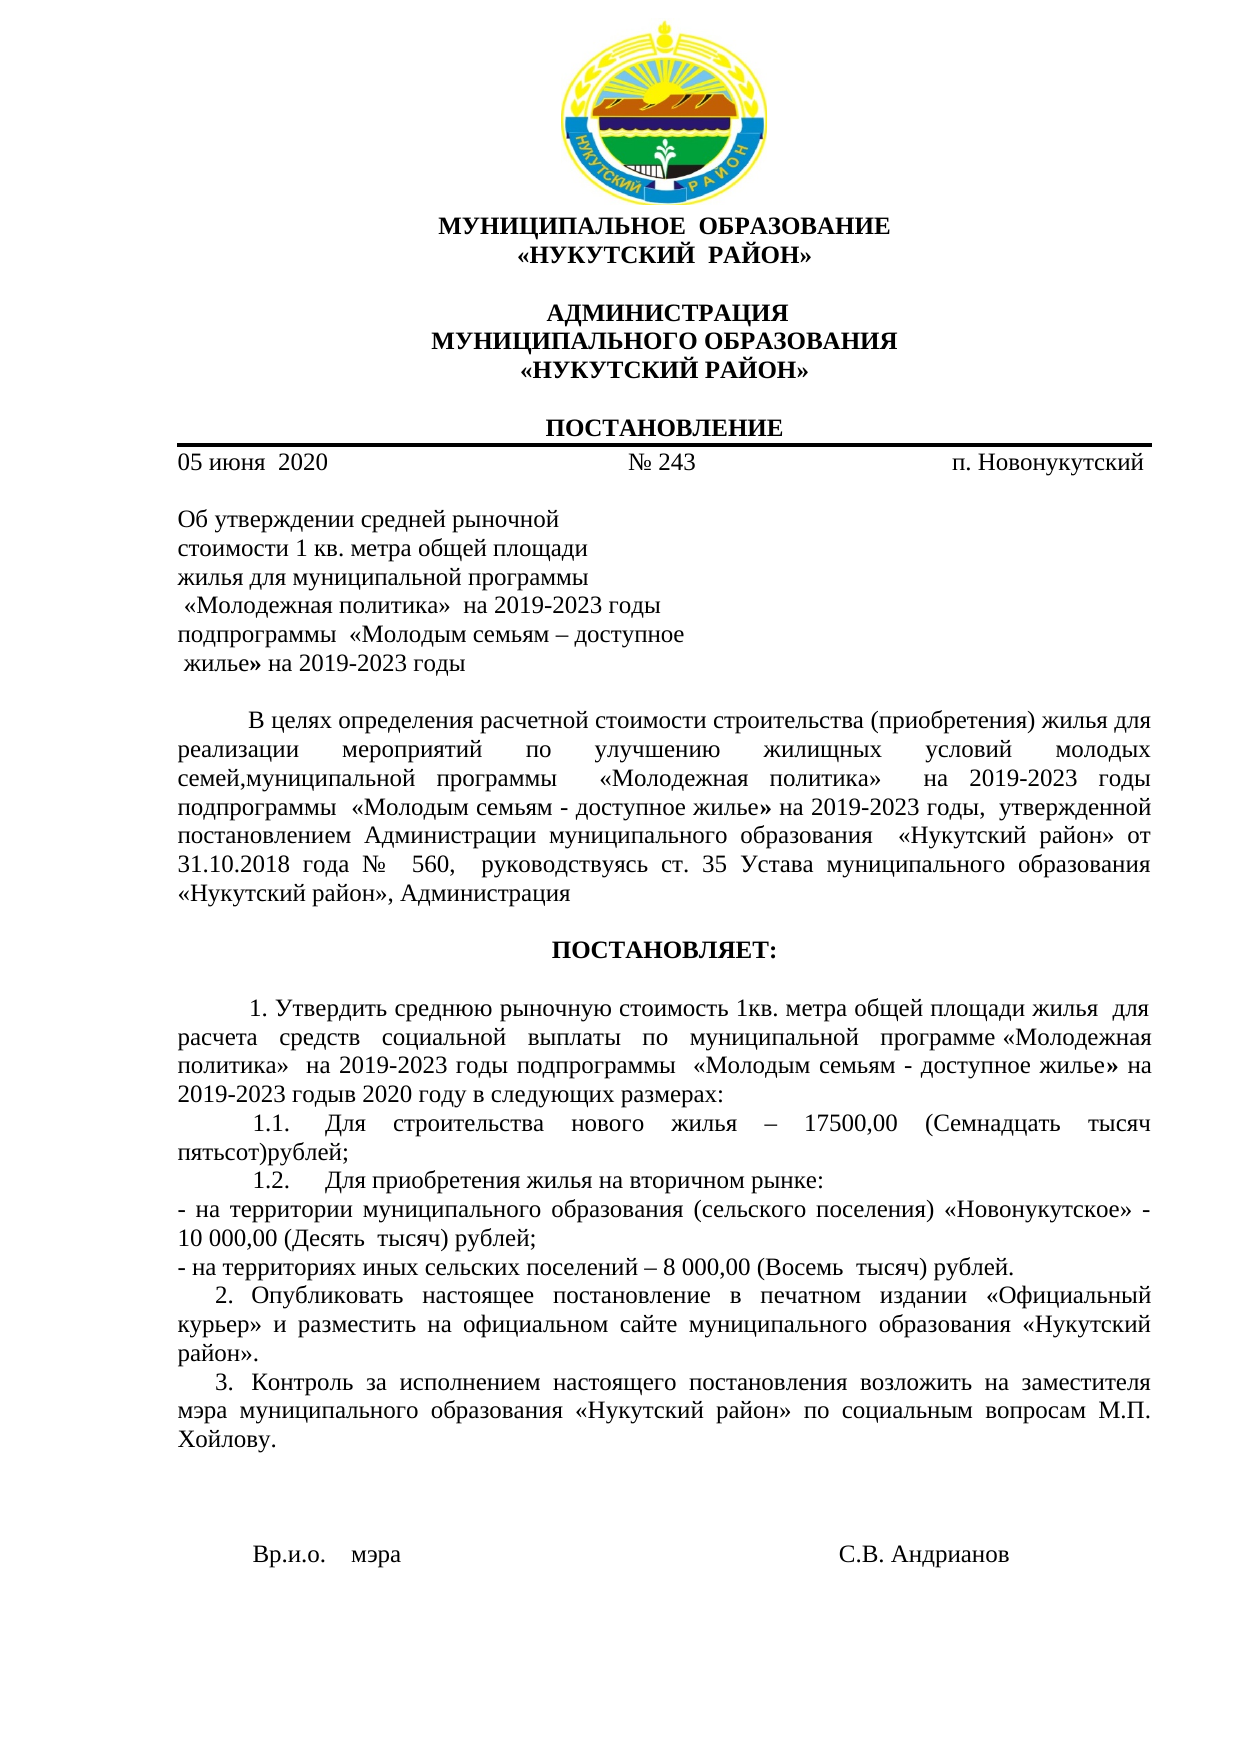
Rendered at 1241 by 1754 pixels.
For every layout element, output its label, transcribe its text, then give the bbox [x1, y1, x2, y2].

list Опубликовать настоящее постановление в печатном издании «Официальный курьер» и разместить на официальном сайте муниципального образования «Нукутский район». [177, 1280, 1152, 1367]
picture [576, 135, 641, 192]
text Об утверждении средней рыночной [177, 504, 1152, 533]
text МУНИЦИПАЛЬНОЕ ОБРАЗОВАНИЕ [177, 211, 1152, 240]
text В целях определения расчетной стоимости строительства (приобретения) жилья для реализации мероприятий по улучшению жилищных условий молодых семей,муниципальной программы «Молодежная политика» на 2019-2023 годы подпрограммы «Молодым семьям - доступное жилье» на 2019-2023 годы, утвержденной постановлением Администрации муниципального образования «Нукутский район» от 31.10.2018 года № 560, руководствуясь ст. 35 Устава муниципального образования «Нукутский район», Администрация [177, 705, 1152, 907]
text ПОСТАНОВЛЕНИЕ [177, 413, 1152, 443]
text МУНИЦИПАЛЬНОГО ОБРАЗОВАНИЯ [177, 326, 1152, 355]
text - на территории муниципального образования (сельского поселения) «Новонукутское» - 10 000,00 (Десять тысяч) рублей; [177, 1194, 1152, 1252]
list Для строительства нового жилья – 17500,00 (Семнадцать тысяч пятьсот)рублей; [177, 1108, 1152, 1165]
picture [704, 176, 714, 186]
text жилья для муниципальной программы [177, 562, 1152, 590]
list Контроль за исполнением настоящего постановления возложить на заместителя мэра муниципального образования «Нукутский район» по социальным вопросам М.П. Хойлову. [177, 1367, 1152, 1453]
picture [688, 181, 697, 191]
picture [561, 18, 768, 203]
text - на территориях иных сельских поселений – 8 000,00 (Восемь тысяч) рублей. [177, 1252, 1152, 1280]
text Вр.и.о. мэра С.В. Андрианов [252, 1539, 1152, 1568]
picture [735, 145, 748, 155]
text АДМИНИСТРАЦИЯ [177, 298, 1152, 326]
text «НУКУТСКИЙ РАЙОН» [177, 355, 1152, 384]
list Для приобретения жилья на вторичном рынке: [233, 1165, 1152, 1194]
text подпрограммы «Молодым семьям – доступное [177, 619, 1152, 648]
text стоимости 1 кв. метра общей площади [177, 533, 1152, 562]
text 1. Утвердить среднюю рыночную стоимость 1кв. метра общей площади жилья для расчета средств социальной выплаты по муниципальной программе «Молодежная политика» на 2019-2023 годы подпрограммы «Молодым семьям - доступное жилье» на 2019-2023 годыв 2020 году в следующих размерах: [177, 993, 1152, 1108]
text «НУКУТСКИЙ РАЙОН» [177, 240, 1152, 269]
text 05 июня 2020 № 243 п. Новонукутский [177, 447, 1152, 475]
text «Молодежная политика» на 2019-2023 годы [177, 590, 1152, 619]
text ПОСТАНОВЛЯЕТ: [177, 935, 1152, 964]
text жилье» на 2019-2023 годы [177, 648, 1152, 677]
